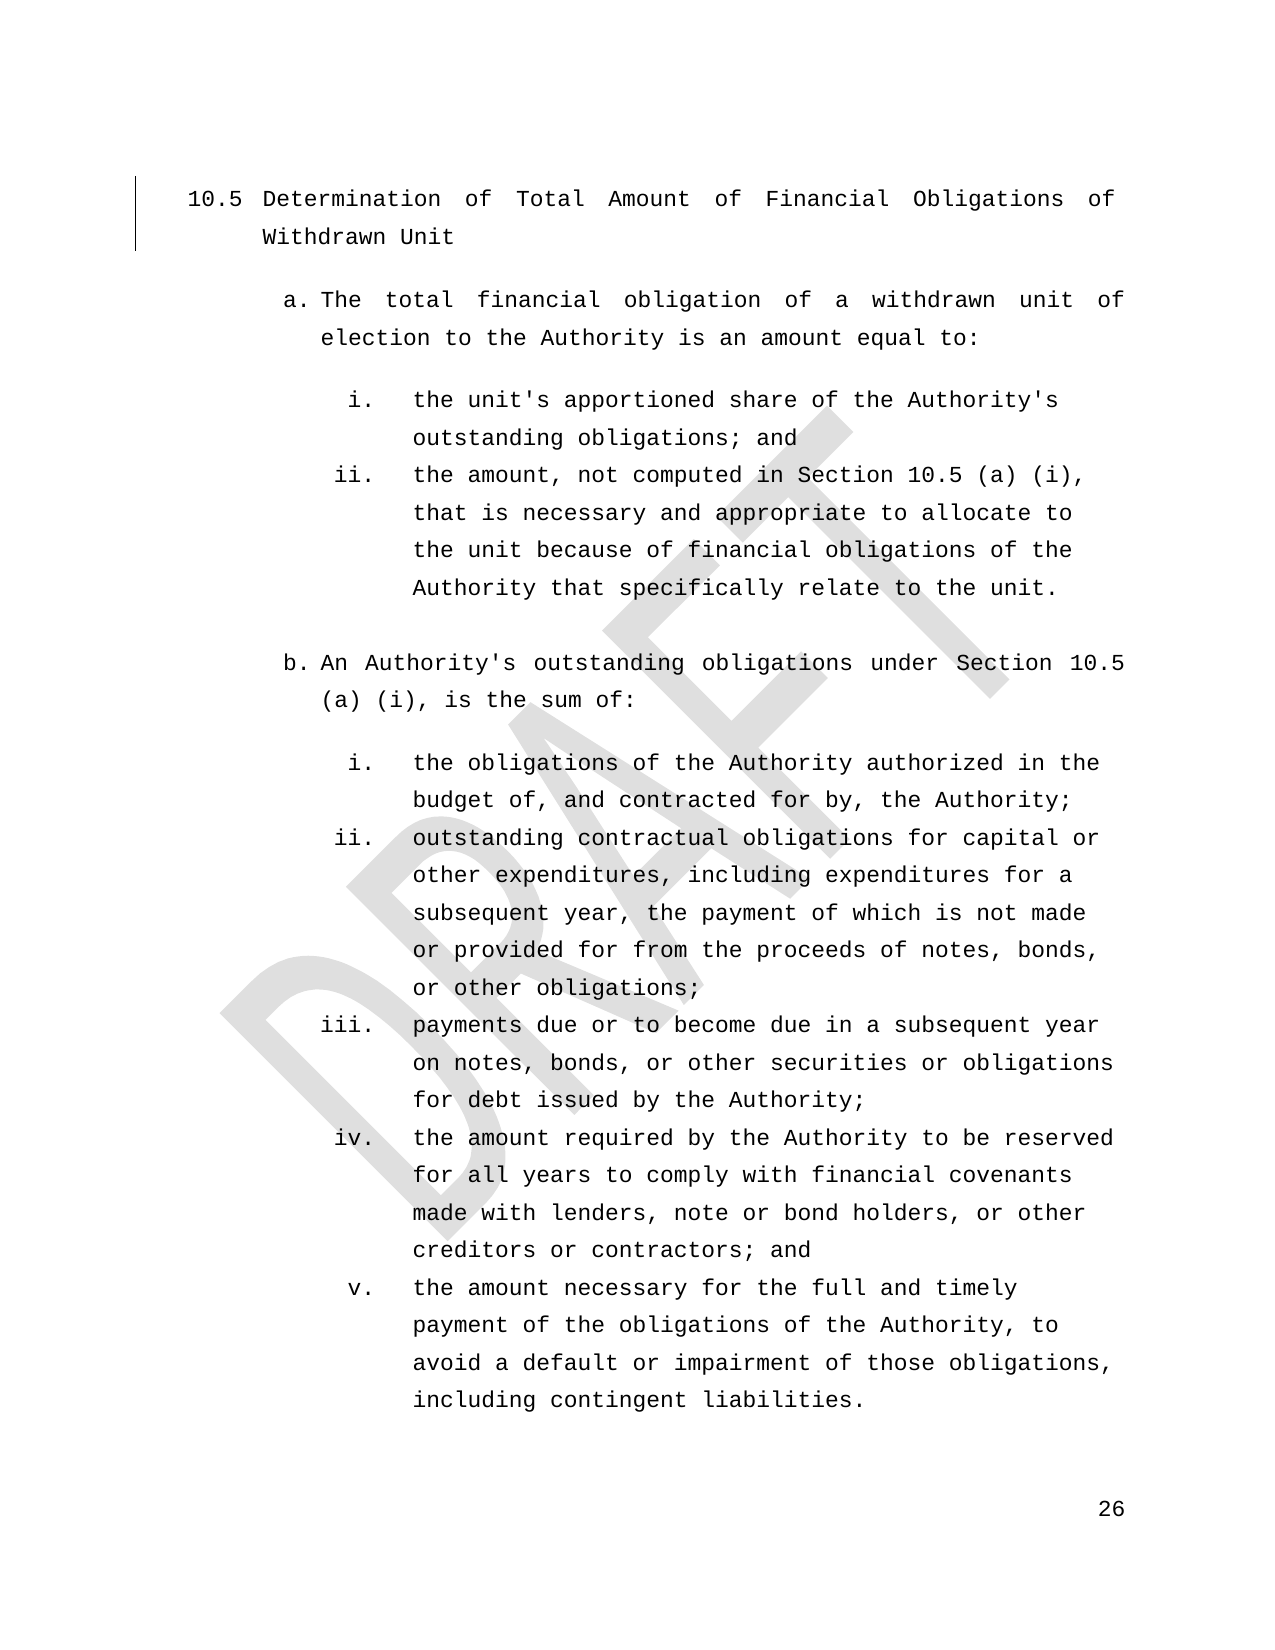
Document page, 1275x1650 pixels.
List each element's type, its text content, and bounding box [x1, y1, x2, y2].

list The total financial obligation of a withdrawn unit of election to the Authority is an amount equal to: [283, 277, 1125, 352]
list the amount necessary for the full and timely payment of the obligations of the Authority, to avoid a default or impairment of those obligations, including contingent liabilities. [375, 1265, 1125, 1415]
list outstanding contractual obligations for capital or other expenditures, including expenditures for a subsequent year, the payment of which is not made or provided for from the proceeds of notes, bonds, or other obligations; [375, 815, 1125, 1002]
list payments due or to become due in a subsequent year on notes, bonds, or other securities or obligations for debt issued by the Authority; [375, 1002, 1125, 1115]
list the amount required by the Authority to be reserved for all years to comply with financial covenants made with lenders, note or bond holders, or other creditors or contractors; and [375, 1115, 1125, 1265]
list the unit's apportioned share of the Authority's outstanding obligations; and [375, 377, 1125, 452]
list An Authority's outstanding obligations under Section 10.5 (a) (i), is the sum of: [283, 640, 1125, 715]
list the amount, not computed in Section 10.5 (a) (i), that is necessary and appropriate to allocate to the unit because of financial obligations of the Authority that specifically relate to the unit. [375, 452, 1125, 602]
list the obligations of the Authority authorized in the budget of, and contracted for by, the Authority; [375, 740, 1125, 815]
list Determination of Total Amount of Financial Obligations of Withdrawn Unit [187, 176, 1116, 251]
